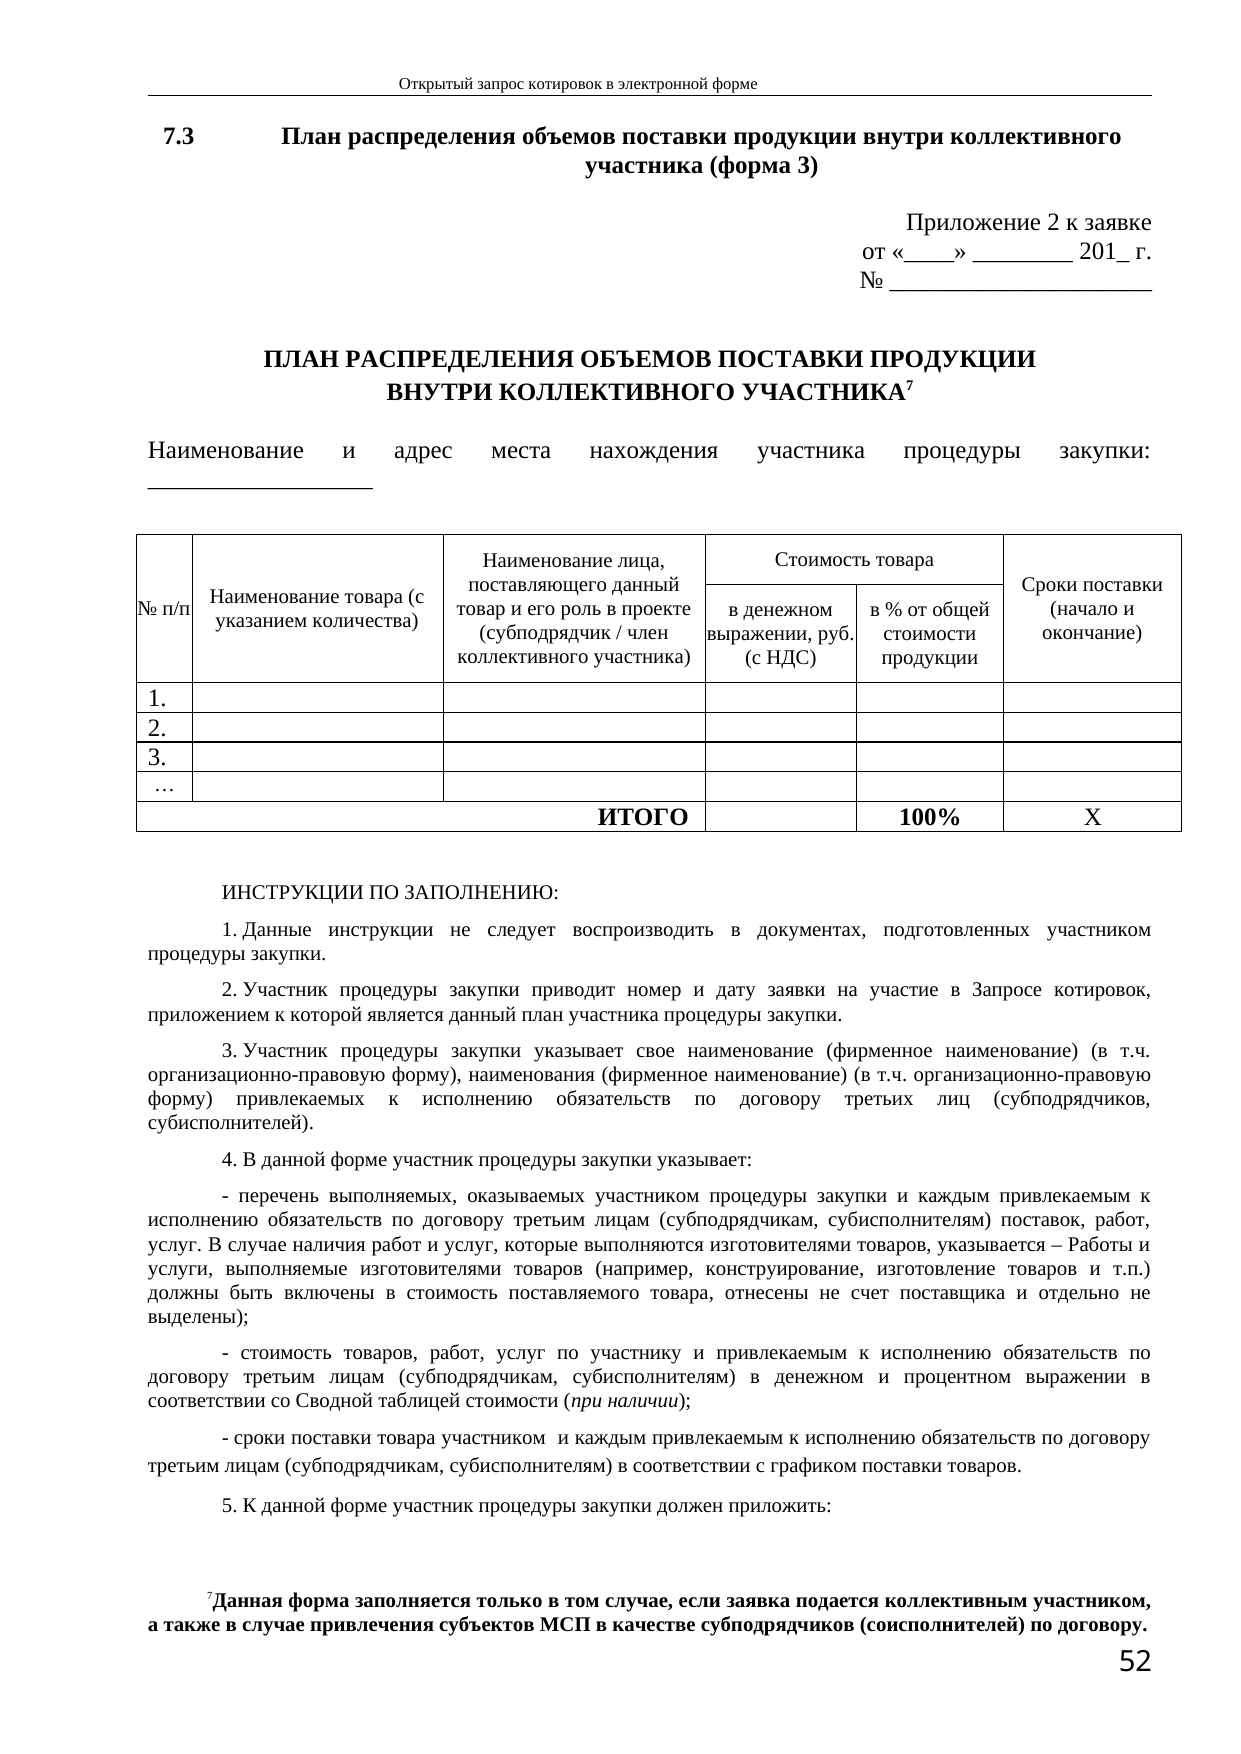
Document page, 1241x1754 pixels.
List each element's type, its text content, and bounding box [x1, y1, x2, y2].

table_header Наименование товара (с указанием количества) [193, 535, 443, 682]
table_cell [1004, 713, 1181, 741]
list № _____________________ [133, 265, 1152, 294]
table_cell [444, 683, 705, 712]
text - сроки поставки товара участником и каждым привлекаемым к исполнению обязательств по договору третьим лицам (субподрядчикам, субисполнителям) в соответствии с графиком поставки товаров. [148, 1425, 1152, 1477]
table_cell [857, 713, 1003, 741]
table_cell [706, 683, 856, 712]
table_cell [444, 772, 705, 801]
text ПЛАН РАСПРЕДЕЛЕНИЯ ОБЪЕМОВ ПОСТАВКИ ПРОДУКЦИИ ВНУТРИ КОЛЛЕКТИВНОГО УЧАСТНИКА [148, 344, 1152, 405]
table_cell 100% [857, 802, 1003, 831]
table_header Наименование лица, поставляющего данный товар и его роль в проекте (субподрядчик / член коллективного участника) [444, 535, 705, 682]
table_cell Х [1004, 802, 1181, 831]
table_cell [193, 713, 443, 741]
table_cell в % от общей стоимости продукции [857, 585, 1003, 682]
table_cell [706, 743, 856, 771]
list Приложение 2 к заявке [133, 207, 1152, 236]
text 5. К данной форме участник процедуры закупки должен приложить: [148, 1493, 1152, 1517]
text 4. В данной форме участник процедуры закупки указывает: [148, 1147, 1152, 1171]
table_cell [857, 772, 1003, 801]
table_cell [193, 743, 443, 771]
text ИНСТРУКЦИИ ПО ЗАПОЛНЕНИЮ: [148, 880, 1152, 904]
text План распределения объемов поставки продукции внутри коллективного участника (форма 3) [133, 121, 1152, 179]
table_cell … [137, 772, 192, 801]
list от «____» ________ 201_ г. [133, 236, 1152, 265]
table_cell [137, 713, 192, 741]
table_cell ИТОГО [137, 802, 705, 831]
table_cell [706, 713, 856, 741]
table_header Стоимость товара [706, 535, 1003, 583]
table_header Сроки поставки (начало и окончание) [1004, 535, 1181, 682]
table_cell [857, 683, 1003, 712]
table_cell [193, 683, 443, 712]
table_cell [1004, 683, 1181, 712]
text 3. Участник процедуры закупки указывает свое наименование (фирменное наименование) (в т.ч. организационно-правовую форму), наименования (фирменное наименование) (в т.ч. организационно-правовую форму) привлекаемых к исполнению обязательств по договору третьих лиц (субподрядчиков, субисполнителей). [148, 1038, 1152, 1134]
table_cell [1004, 743, 1181, 771]
text 2. Участник процедуры закупки приводит номер и дату заявки на участие в Запросе котировок, приложением к которой является данный план участника процедуры закупки. [148, 977, 1152, 1026]
table_cell [706, 802, 856, 831]
table_cell [193, 772, 443, 801]
table_cell [444, 743, 705, 771]
text - перечень выполняемых, оказываемых участником процедуры закупки и каждым привлекаемым к исполнению обязательств по договору третьим лицам (субподрядчикам, субисполнителям) поставок, работ, услуг. В случае наличия работ и услуг, которые выполняются изготовителями товаров, указывается – Работы и услуги, выполняемые изготовителями товаров (например, конструирование, изготовление товаров и т.п.) должны быть включены в стоимость поставляемого товара, отнесены не счет поставщика и отдельно не выделены); [148, 1183, 1152, 1328]
table_cell [137, 743, 192, 771]
table_header № п/п [137, 535, 192, 682]
text 1. Данные инструкции не следует воспроизводить в документах, подготовленных участником процедуры закупки. [148, 917, 1152, 965]
table_cell в денежном выражении, руб. (с НДС) [706, 585, 856, 682]
table_cell [444, 713, 705, 741]
table_cell [1004, 772, 1181, 801]
table_cell [857, 743, 1003, 771]
text - стоимость товаров, работ, услуг по участнику и привлекаемым к исполнению обязательств по договору третьим лицам (субподрядчикам, субисполнителям) в денежном и процентном выражении в соответствии со Сводной таблицей стоимости (при наличии); [148, 1340, 1152, 1412]
table_cell [137, 683, 192, 712]
table_cell [706, 772, 856, 801]
text Наименование и адрес места нахождения участника процедуры закупки: __________________ [148, 435, 1152, 492]
